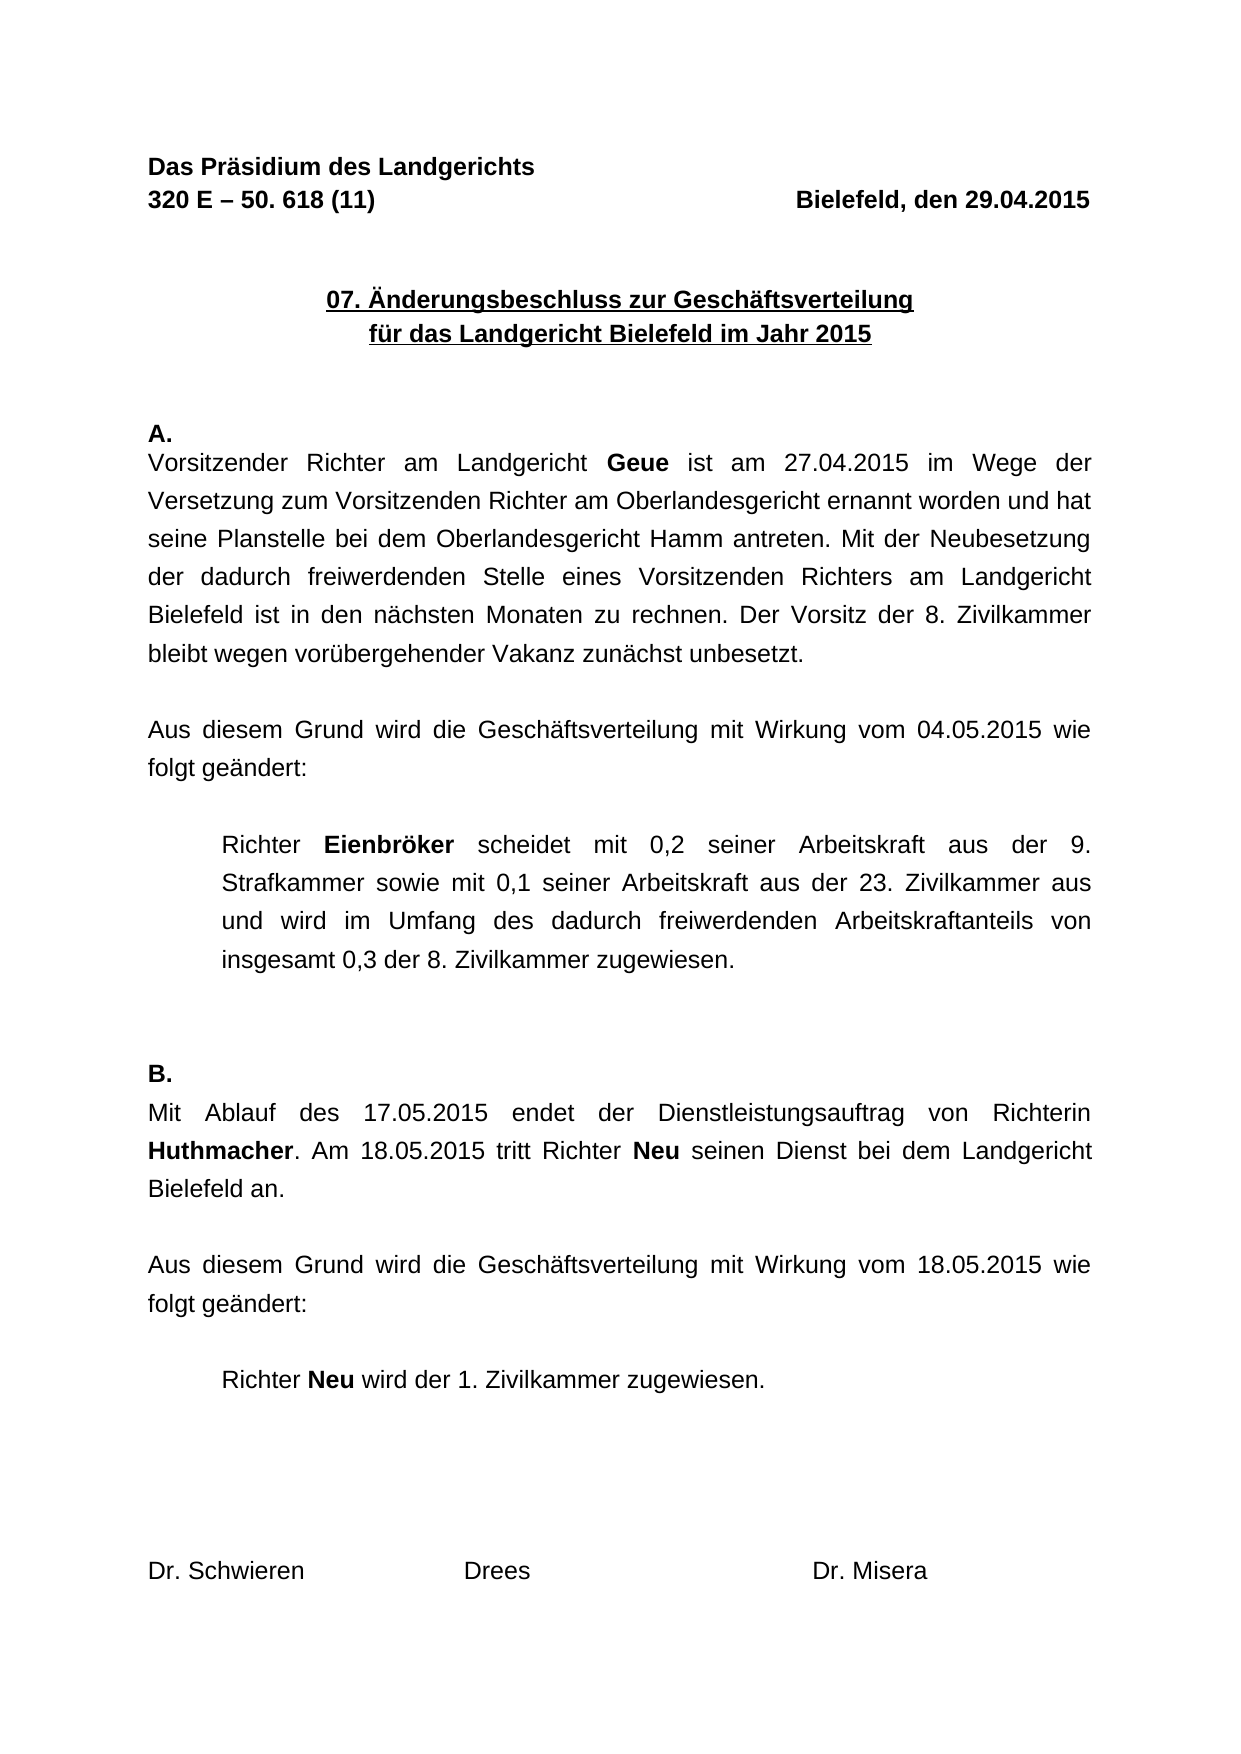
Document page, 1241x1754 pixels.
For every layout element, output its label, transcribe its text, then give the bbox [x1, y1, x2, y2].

text Dr. Schwieren Drees Dr. Misera [148, 1556, 1093, 1585]
text Das Präsidium des Landgerichts [148, 148, 1093, 181]
text Aus diesem Grund wird die Geschäftsverteilung mit Wirkung vom 18.05.2015 wie folgt geändert: [148, 1250, 1093, 1317]
text Aus diesem Grund wird die Geschäftsverteilung mit Wirkung vom 04.05.2015 wie folgt geändert: [148, 715, 1093, 782]
text Richter Neu wird der 1. Zivilkammer zugewiesen. [148, 1365, 1093, 1394]
text 07. Änderungsbeschluss zur Geschäftsverteilung [148, 281, 1093, 314]
text für das Landgericht Bielefeld im Jahr 2015 [148, 314, 1093, 348]
text B. [148, 1059, 1093, 1088]
text Mit Ablauf des 17.05.2015 endet der Dienstleistungsauftrag von Richterin Huthmacher. Am 18.05.2015 tritt Richter Neu seinen Dienst bei dem Landgericht Bielefeld an. [148, 1097, 1093, 1203]
text 320 E – 50. 618 (11) Bielefeld, den 29.04.2015 [148, 181, 1093, 214]
text Vorsitzender Richter am Landgericht Geue ist am 27.04.2015 im Wege der Versetzung zum Vorsitzenden Richter am Oberlandesgericht ernannt worden und hat seine Planstelle bei dem Oberlandesgericht Hamm antreten. Mit der Neubesetzung der dadurch freiwerdenden Stelle eines Vorsitzenden Richters am Landgericht Bielefeld ist in den nächsten Monaten zu rechnen. Der Vorsitz der 8. Zivilkammer bleibt wegen vorübergehender Vakanz zunächst unbesetzt. [148, 448, 1093, 667]
text A. [148, 414, 1093, 448]
text Richter Eienbröker scheidet mit 0,2 seiner Arbeitskraft aus der 9. Strafkammer sowie mit 0,1 seiner Arbeitskraft aus der 23. Zivilkammer aus und wird im Umfang des dadurch freiwerdenden Arbeitskraftanteils von insgesamt 0,3 der 8. Zivilkammer zugewiesen. [221, 830, 1093, 973]
